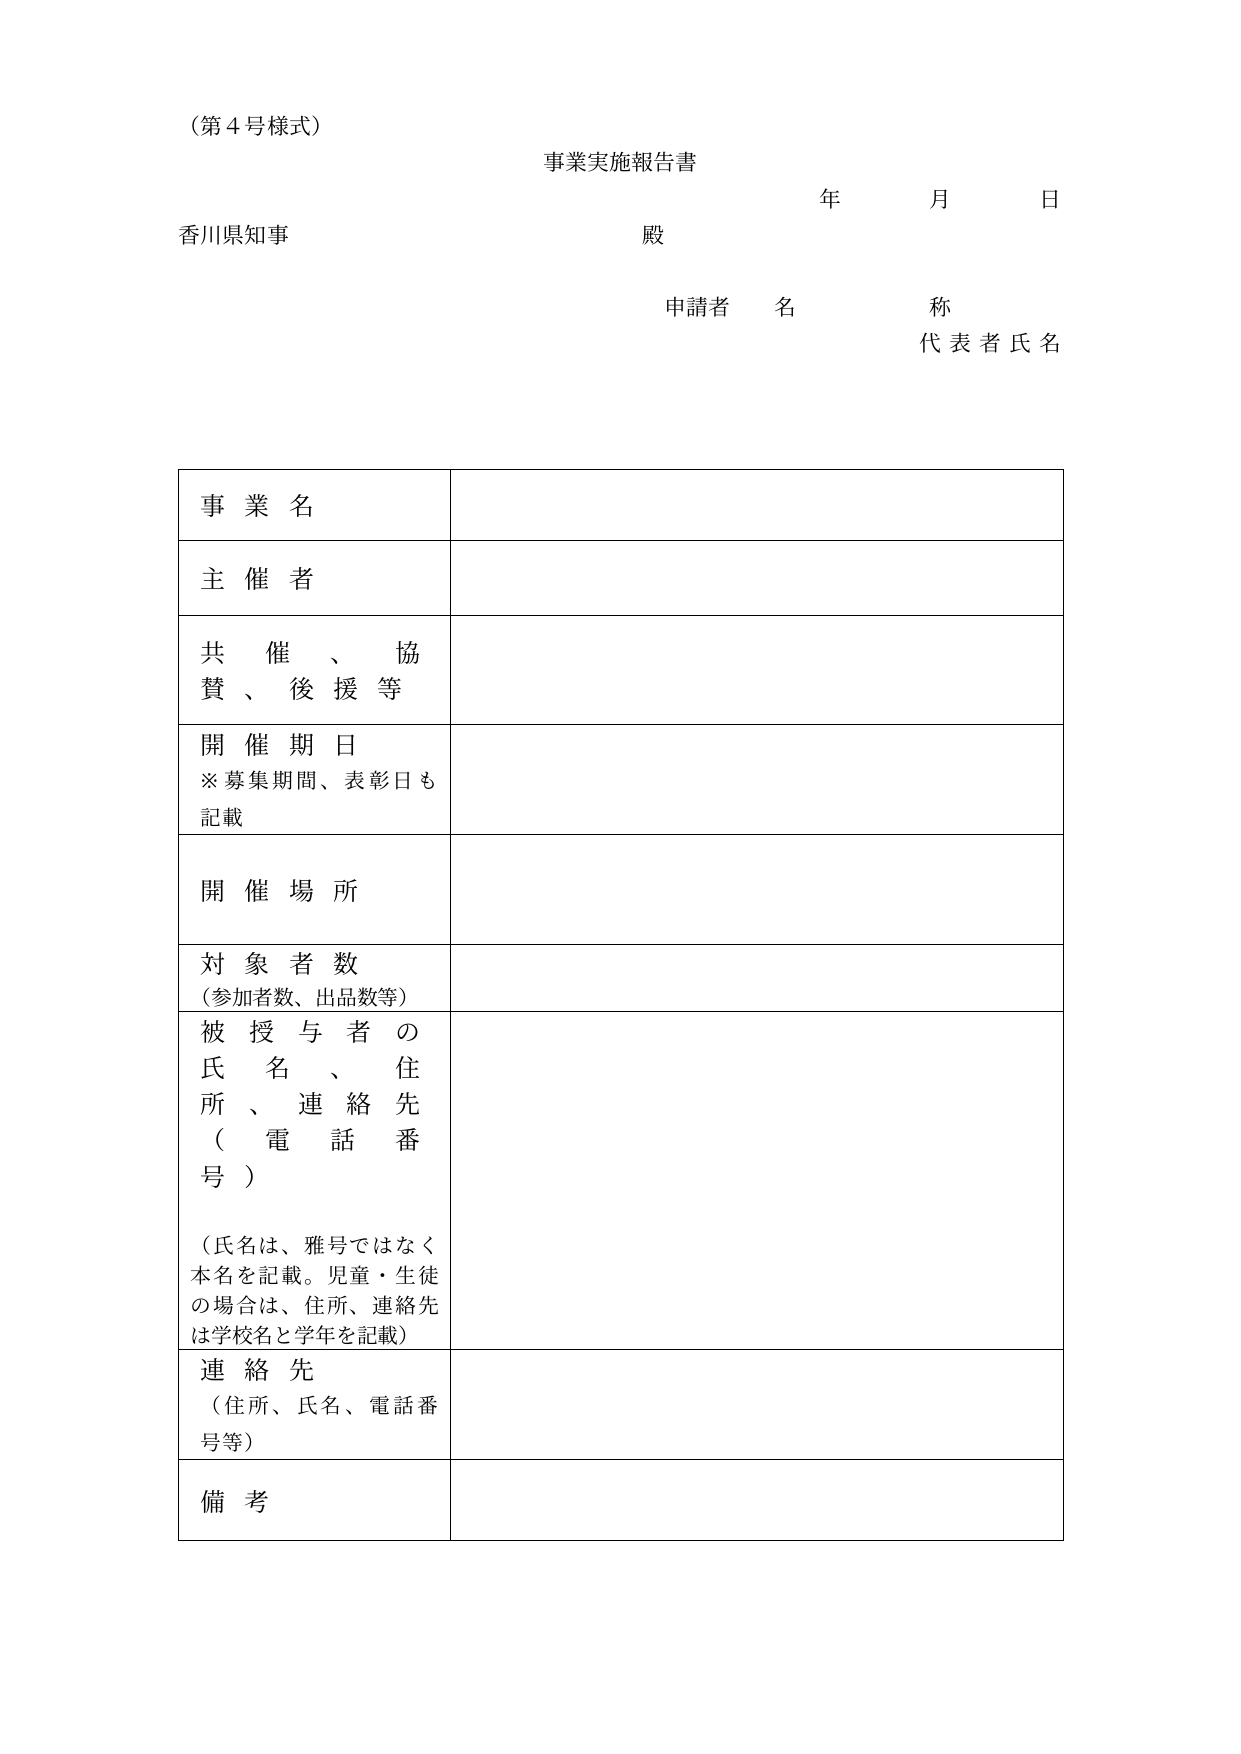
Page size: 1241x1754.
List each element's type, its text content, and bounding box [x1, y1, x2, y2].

table_cell [451, 835, 1063, 944]
table_cell 被授与者の氏名、住所、連絡先（電話番号） （氏名は、雅号ではなく本名を記載。児童・生徒の場合は、住所、連絡先は学校名と学年を記載） [179, 1012, 450, 1349]
table_cell [451, 725, 1063, 834]
table_cell 備考 [179, 1460, 450, 1540]
table_cell 共催、協賛、後援等 [179, 616, 450, 724]
table_cell 開催場所 [179, 835, 450, 944]
table_cell [451, 1350, 1063, 1459]
text 代表者氏名 [112, 324, 1062, 397]
table_cell 開催期日 ※募集期間、表彰日も記載 [179, 725, 450, 834]
table_header [451, 470, 1063, 539]
table_cell 主催者 [179, 541, 450, 614]
table_cell [451, 616, 1063, 724]
table_cell [451, 1460, 1063, 1540]
table_cell 対象者数 （参加者数、出品数等） [179, 945, 450, 1011]
table_cell [451, 541, 1063, 614]
text 年 月 日 [178, 179, 1062, 216]
text 事業実施報告書 [178, 143, 1062, 179]
table_header 事業名 [179, 470, 450, 539]
text （第４号様式） [112, 107, 1062, 143]
table_cell [451, 945, 1063, 1011]
text 香川県知事 殿 [112, 216, 1062, 252]
table_cell [451, 1012, 1063, 1349]
table_cell 連絡先 （住所、氏名、電話番号等） [179, 1350, 450, 1459]
text 申請者 名 称 [112, 288, 1062, 324]
